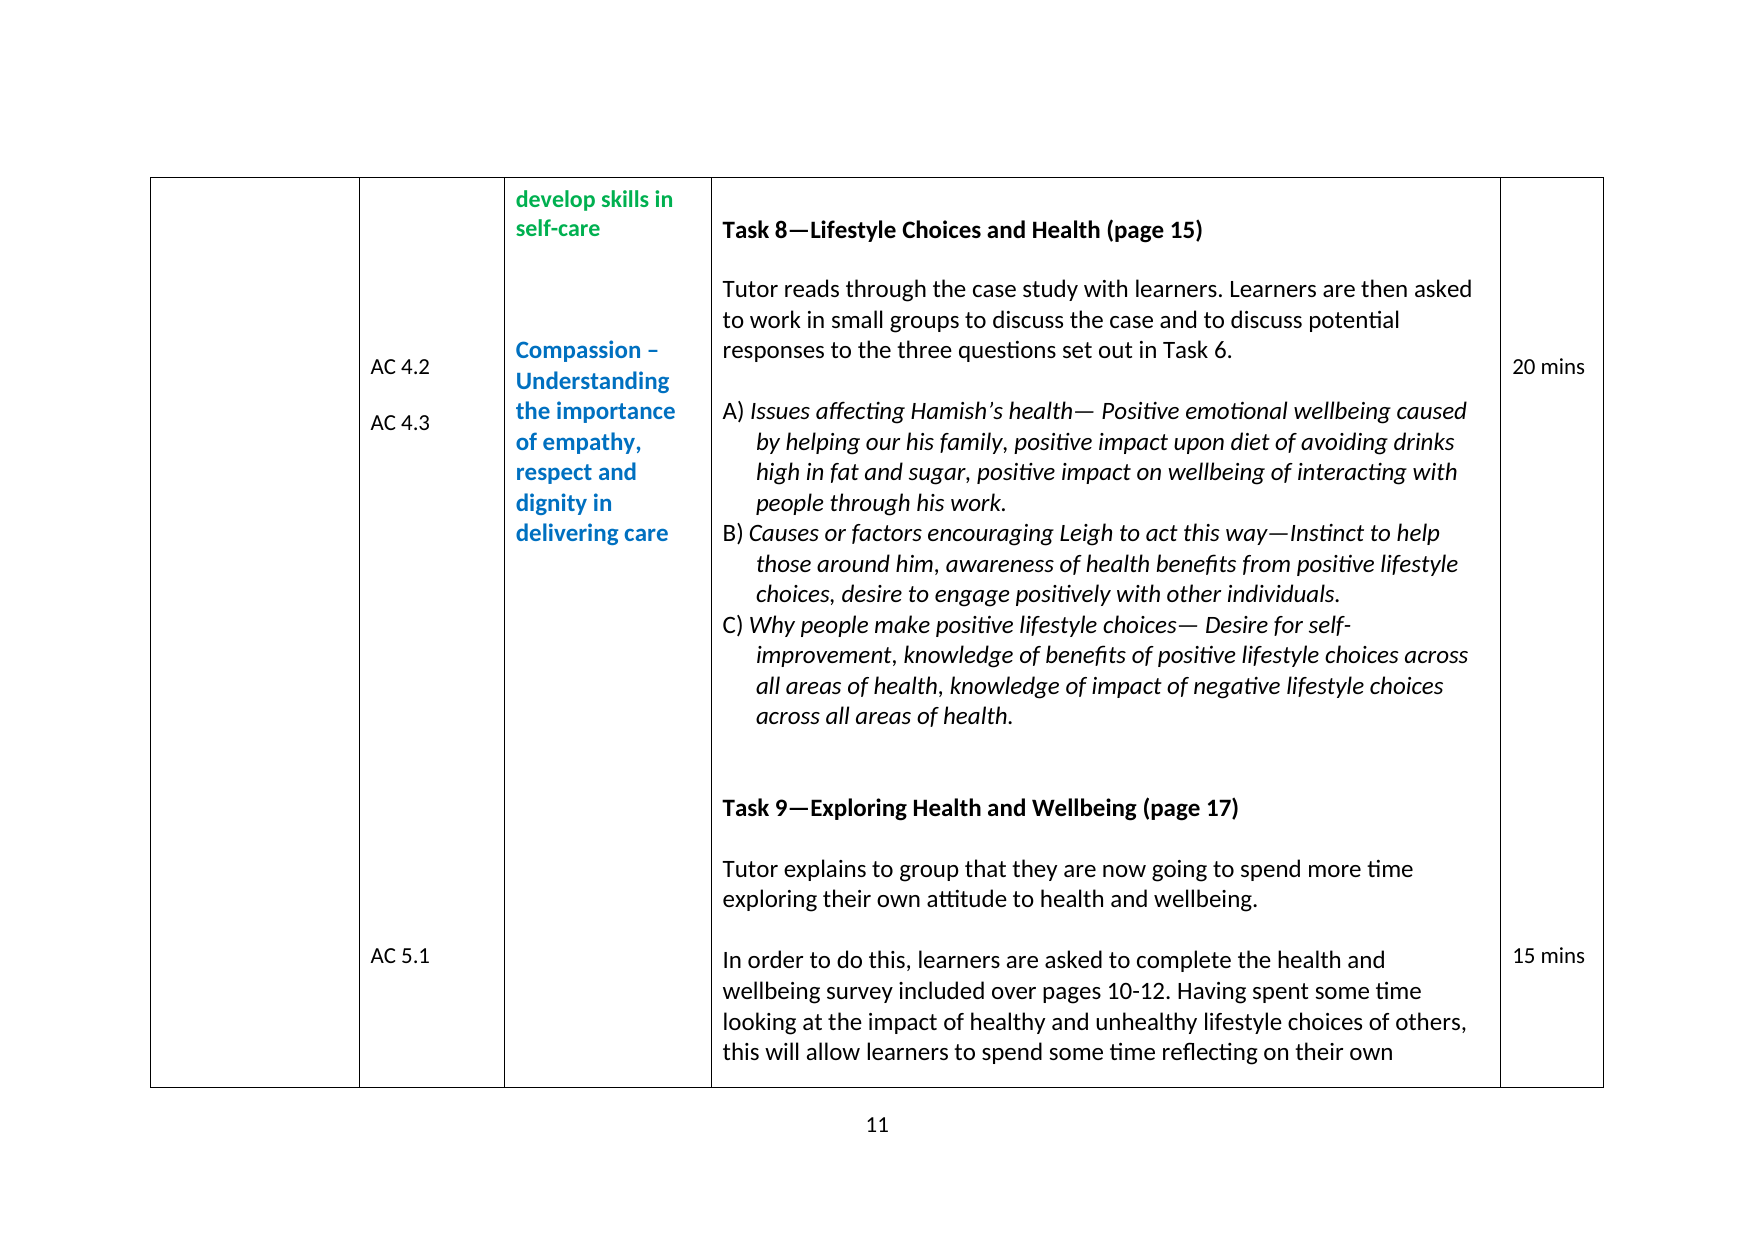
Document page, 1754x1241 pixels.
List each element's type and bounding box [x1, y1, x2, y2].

table_cell [1501, 178, 1603, 1087]
table_cell [712, 178, 1500, 1087]
table_cell [505, 178, 711, 1087]
table_cell [151, 178, 359, 1087]
table_cell [360, 178, 504, 1087]
